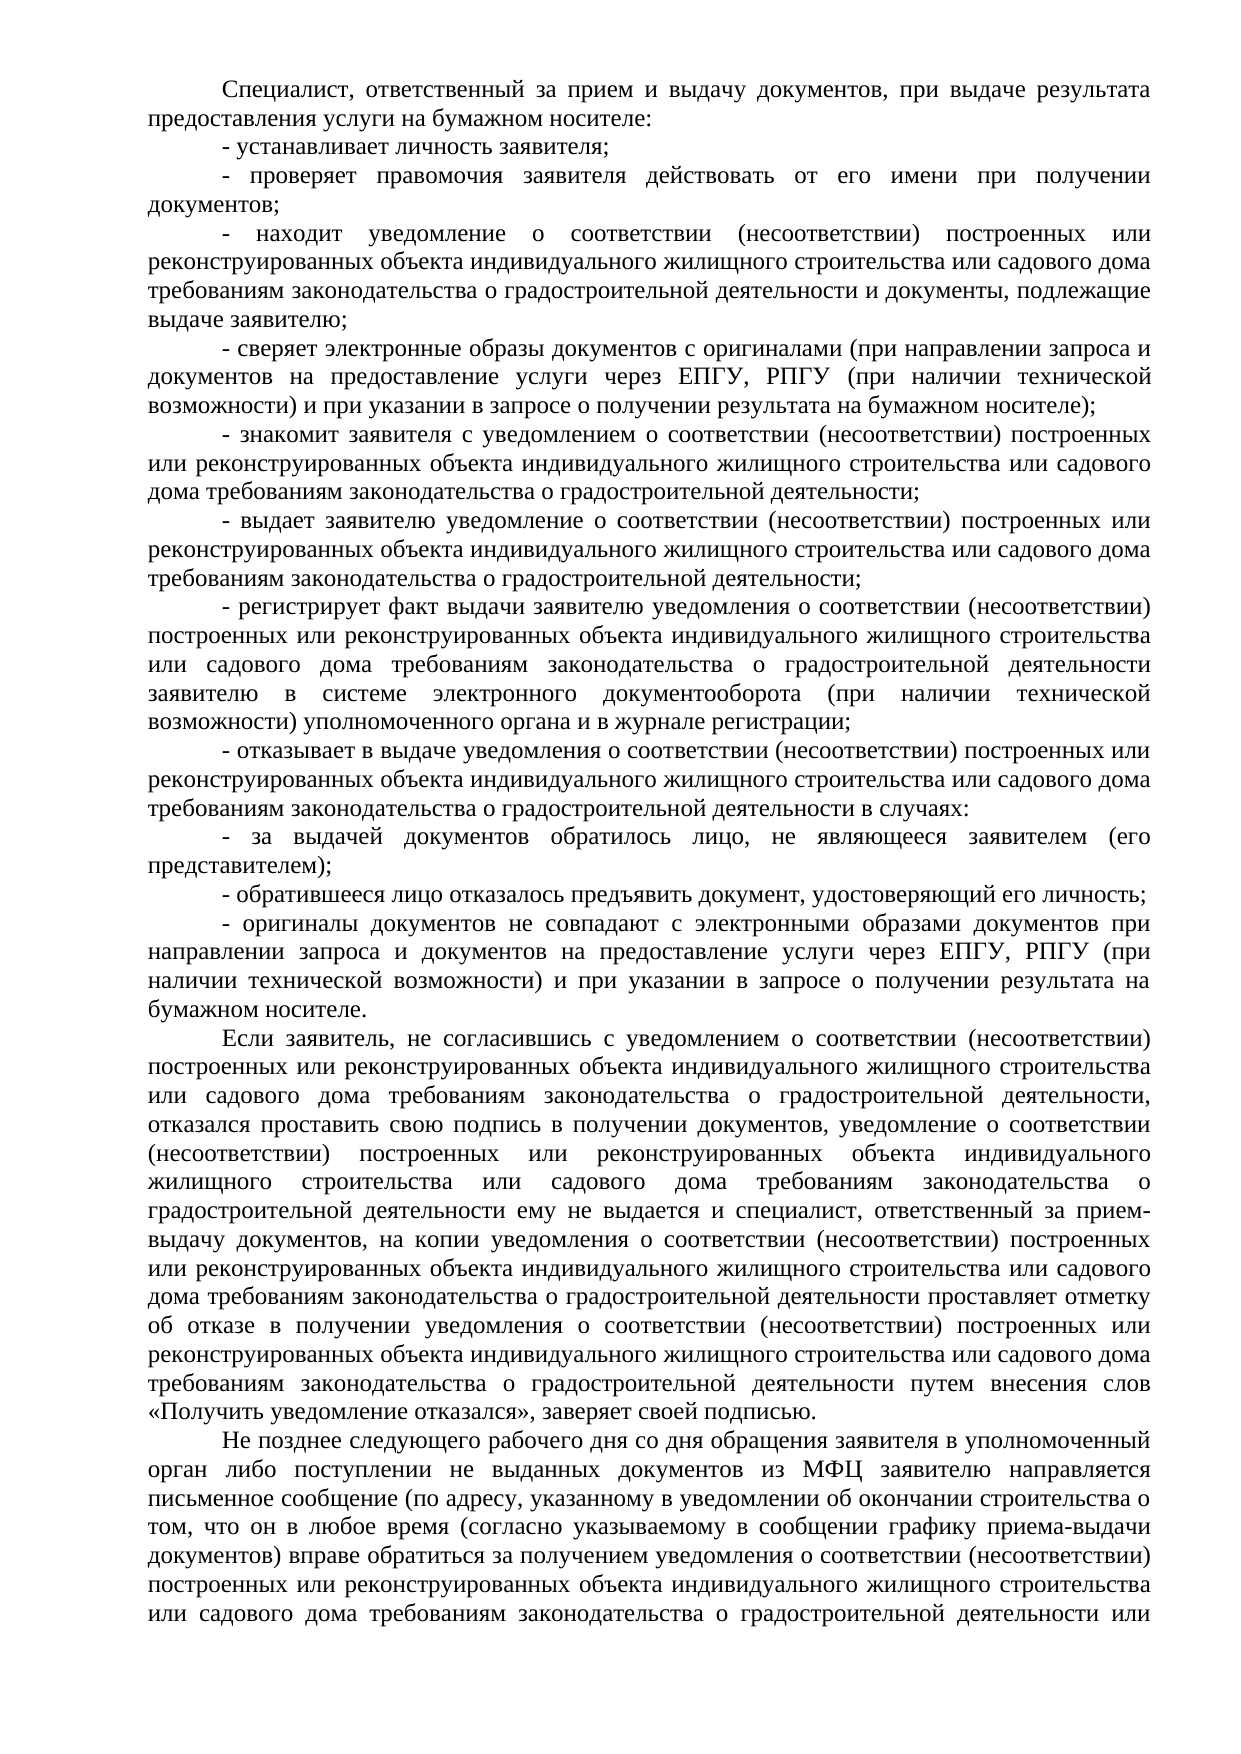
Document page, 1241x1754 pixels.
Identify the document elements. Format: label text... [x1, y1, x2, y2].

text - находит уведомление о соответствии (несоответствии) построенных или реконструированных объекта индивидуального жилищного строительства или садового дома требованиям законодательства о градостроительной деятельности и документы, подлежащие выдаче заявителю; [148, 218, 1152, 333]
text - проверяет правомочия заявителя действовать от его имени при получении документов; [148, 160, 1152, 218]
text - сверяет электронные образы документов с оригиналами (при направлении запроса и документов на предоставление услуги через ЕПГУ, РПГУ (при наличии технической возможности) и при указании в запросе о получении результата на бумажном носителе); [148, 333, 1152, 419]
text Специалист, ответственный за прием и выдачу документов, при выдаче результата предоставления услуги на бумажном носителе: [148, 74, 1152, 131]
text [148, 1425, 1152, 1626]
text - устанавливает личность заявителя; [148, 131, 1152, 160]
text - отказывает в выдаче уведомления о соответствии (несоответствии) построенных или реконструированных объекта индивидуального жилищного строительства или садового дома требованиям законодательства о градостроительной деятельности в случаях: [148, 735, 1152, 821]
text - оригиналы документов не совпадают с электронными образами документов при направлении запроса и документов на предоставление услуги через ЕПГУ, РПГУ (при наличии технической возможности) и при указании в запросе о получении результата на бумажном носителе. [148, 908, 1152, 1023]
text - регистрирует факт выдачи заявителю уведомления о соответствии (несоответствии) построенных или реконструированных объекта индивидуального жилищного строительства или садового дома требованиям законодательства о градостроительной деятельности заявителю в системе электронного документооборота (при наличии технической возможности) уполномоченного органа и в журнале регистрации; [148, 591, 1152, 735]
text Если заявитель, не согласившись с уведомлением о соответствии (несоответствии) построенных или реконструированных объекта индивидуального жилищного строительства или садового дома требованиям законодательства о градостроительной деятельности, отказался проставить свою подпись в получении документов, уведомление о соответствии (несоответствии) построенных или реконструированных объекта индивидуального жилищного строительства или садового дома требованиям законодательства о градостроительной деятельности ему не выдается и специалист, ответственный за прием-выдачу документов, на копии уведомления о соответствии (несоответствии) построенных или реконструированных объекта индивидуального жилищного строительства или садового дома требованиям законодательства о градостроительной деятельности проставляет отметку об отказе в получении уведомления о соответствии (несоответствии) построенных или реконструированных объекта индивидуального жилищного строительства или садового дома требованиям законодательства о градостроительной деятельности путем внесения слов «Получить уведомление отказался», заверяет своей подписью. [148, 1023, 1152, 1425]
text - выдает заявителю уведомление о соответствии (несоответствии) построенных или реконструированных объекта индивидуального жилищного строительства или садового дома требованиям законодательства о градостроительной деятельности; [148, 505, 1152, 591]
text - за выдачей документов обратилось лицо, не являющееся заявителем (его представителем); [148, 821, 1152, 879]
text - знакомит заявителя с уведомлением о соответствии (несоответствии) построенных или реконструированных объекта индивидуального жилищного строительства или садового дома требованиям законодательства о градостроительной деятельности; [148, 419, 1152, 505]
text - обратившееся лицо отказалось предъявить документ, удостоверяющий его личность; [148, 879, 1152, 908]
